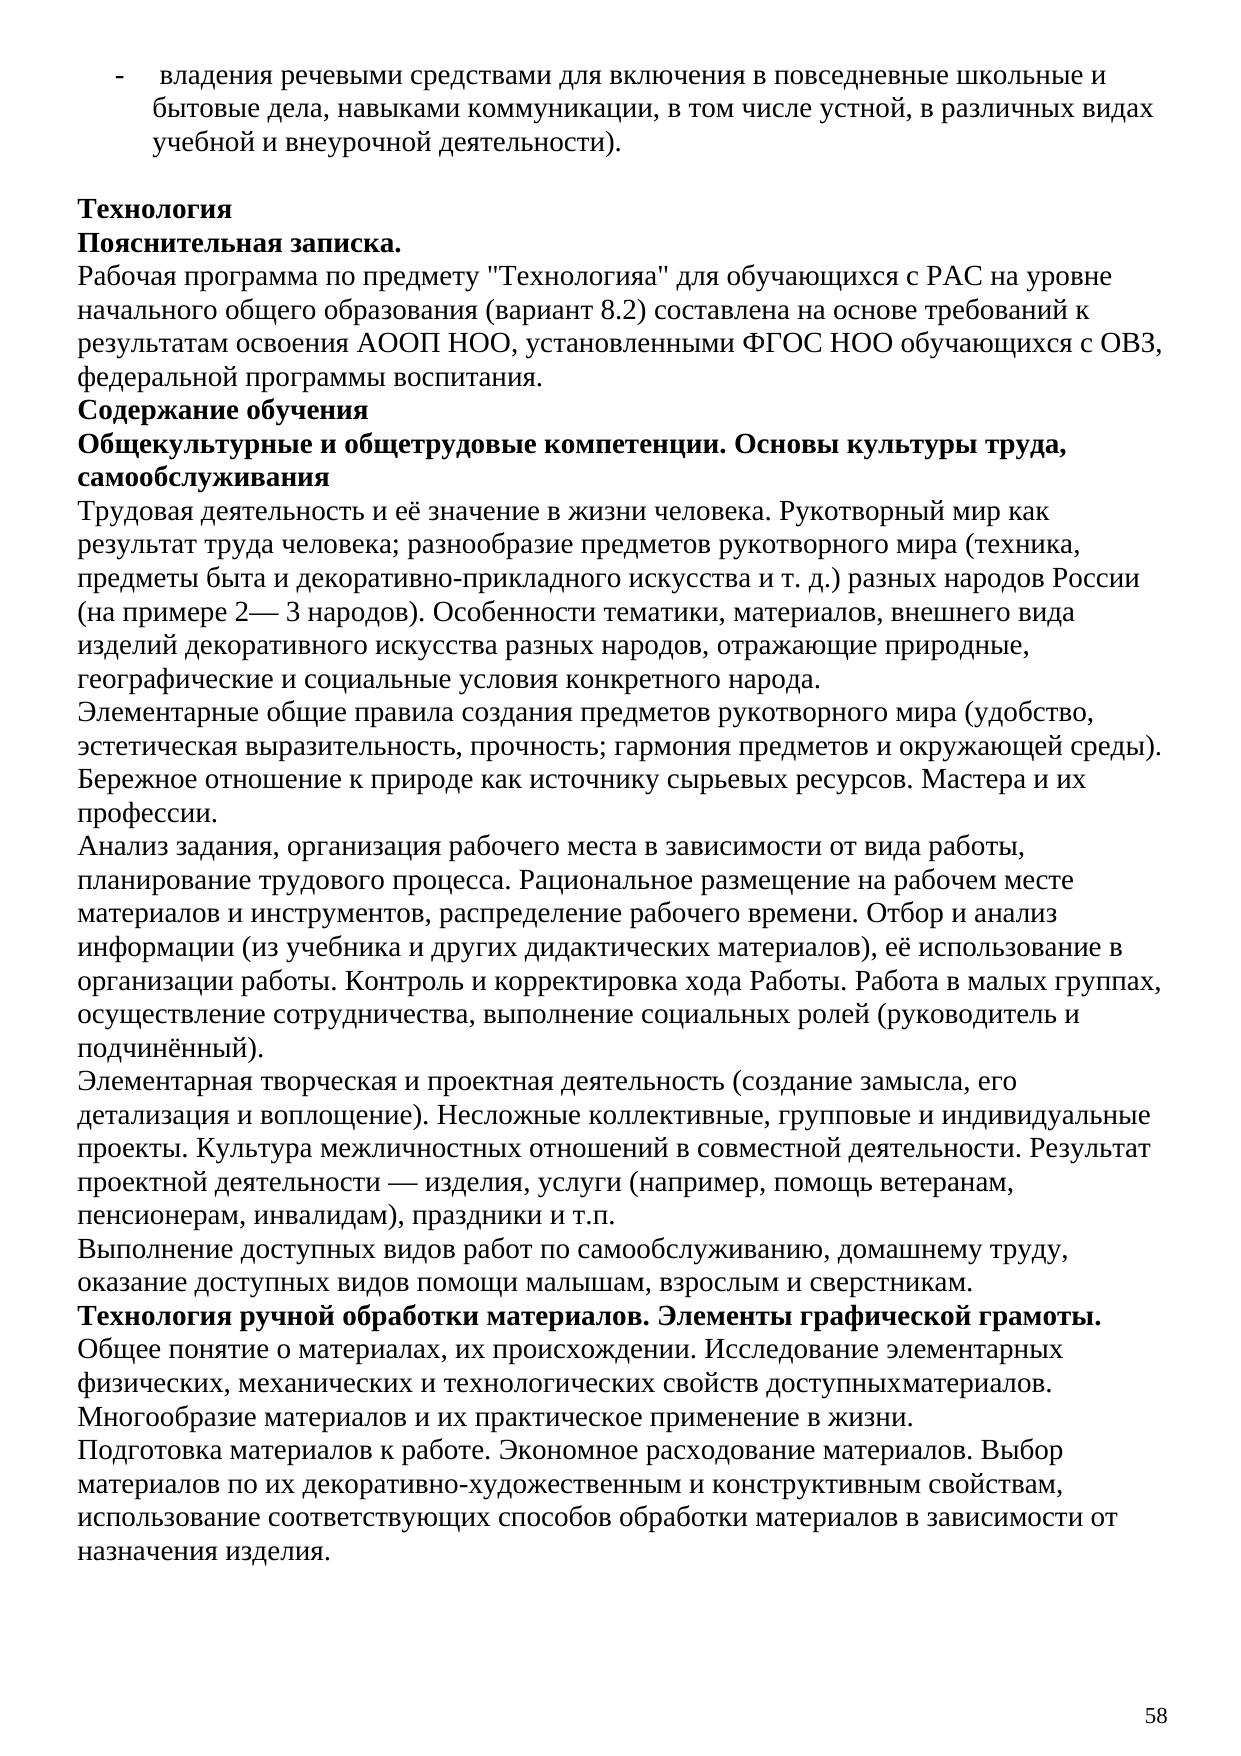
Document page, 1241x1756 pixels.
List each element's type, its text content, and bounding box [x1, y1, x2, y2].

text Бережное отношение к природе как источнику сырьевых ресурсов. Мастера и их профессии. [77, 761, 1167, 828]
text Рабочая программа по предмету "Технологияа" для обучающихся с РАС на уровне начального общего образования (вариант 8.2) составлена на основе требований к результатам освоения АООП НОО, установленными ФГОС НОО обучающихся с ОВЗ, федеральной программы воспитания. [77, 258, 1167, 392]
text Общекультурные и общетрудовые компетенции. Основы культуры труда, [77, 426, 1167, 459]
list владения речевыми средствами для включения в повседневные школьные и бытовые дела, навыками коммуникации, в том числе устной, в различных видах учебной и внеурочной деятельности). [114, 57, 1167, 158]
text Технология [77, 191, 1167, 225]
text Элементарная творческая и проектная деятельность (создание замысла, его детализация и воплощение). Несложные коллективные, групповые и индивидуальные проекты. Культура межличностных отношений в совместной деятельности. Результат проектной деятельности — изделия, услуги (например, помощь ветеранам, пенсионерам, инвалидам), праздники и т.п. [77, 1063, 1167, 1231]
text Выполнение доступных видов работ по самообслуживанию, домашнему труду, оказание доступных видов помощи малышам, взрослым и сверстникам. [77, 1231, 1167, 1298]
text Элементарные общие правила создания предметов рукотворного мира (удобство, эстетическая выразительность, прочность; гармония предметов и окружающей среды). [77, 694, 1167, 761]
text Трудовая деятельность и её значение в жизни человека. Рукотворный мир как результат труда человека; разнообразие предметов рукотворного мира (техника, предметы быта и декоративно-прикладного искусства и т. д.) разных народов России (на примере 2— 3 народов). Особенности тематики, материалов, внешнего вида изделий декоративного искусства разных народов, отражающие природные, географические и социальные условия конкретного народа. [77, 493, 1167, 694]
text Подготовка материалов к работе. Экономное расходование материалов. Выбор материалов по их декоративно-художественным и конструктивным свойствам, использование соответствующих способов обработки материалов в зависимости от назначения изделия. [77, 1432, 1167, 1566]
text самообслуживания [77, 459, 1167, 493]
text Пояснительная записка. [77, 225, 1167, 258]
text Технология ручной обработки материалов. Элементы графической грамоты. Общее понятие о материалах, их происхождении. Исследование элементарных физических, механических и технологических свойств доступных материалов. Многообразие материалов и их практическое применение в жизни. [77, 1298, 1167, 1432]
text Анализ задания, организация рабочего места в зависимости от вида работы, планирование трудового процесса. Рациональное размещение на рабочем месте материалов и инструментов, распределение рабочего времени. Отбор и анализ информации (из учебника и других дидактических материалов), её использование в организации работы. Контроль и корректировка хода Работы. Работа в малых группах, осуществление сотрудничества, выполнение социальных ролей (руководитель и подчинённый). [77, 828, 1167, 1063]
text Содержание обучения [77, 392, 1167, 426]
